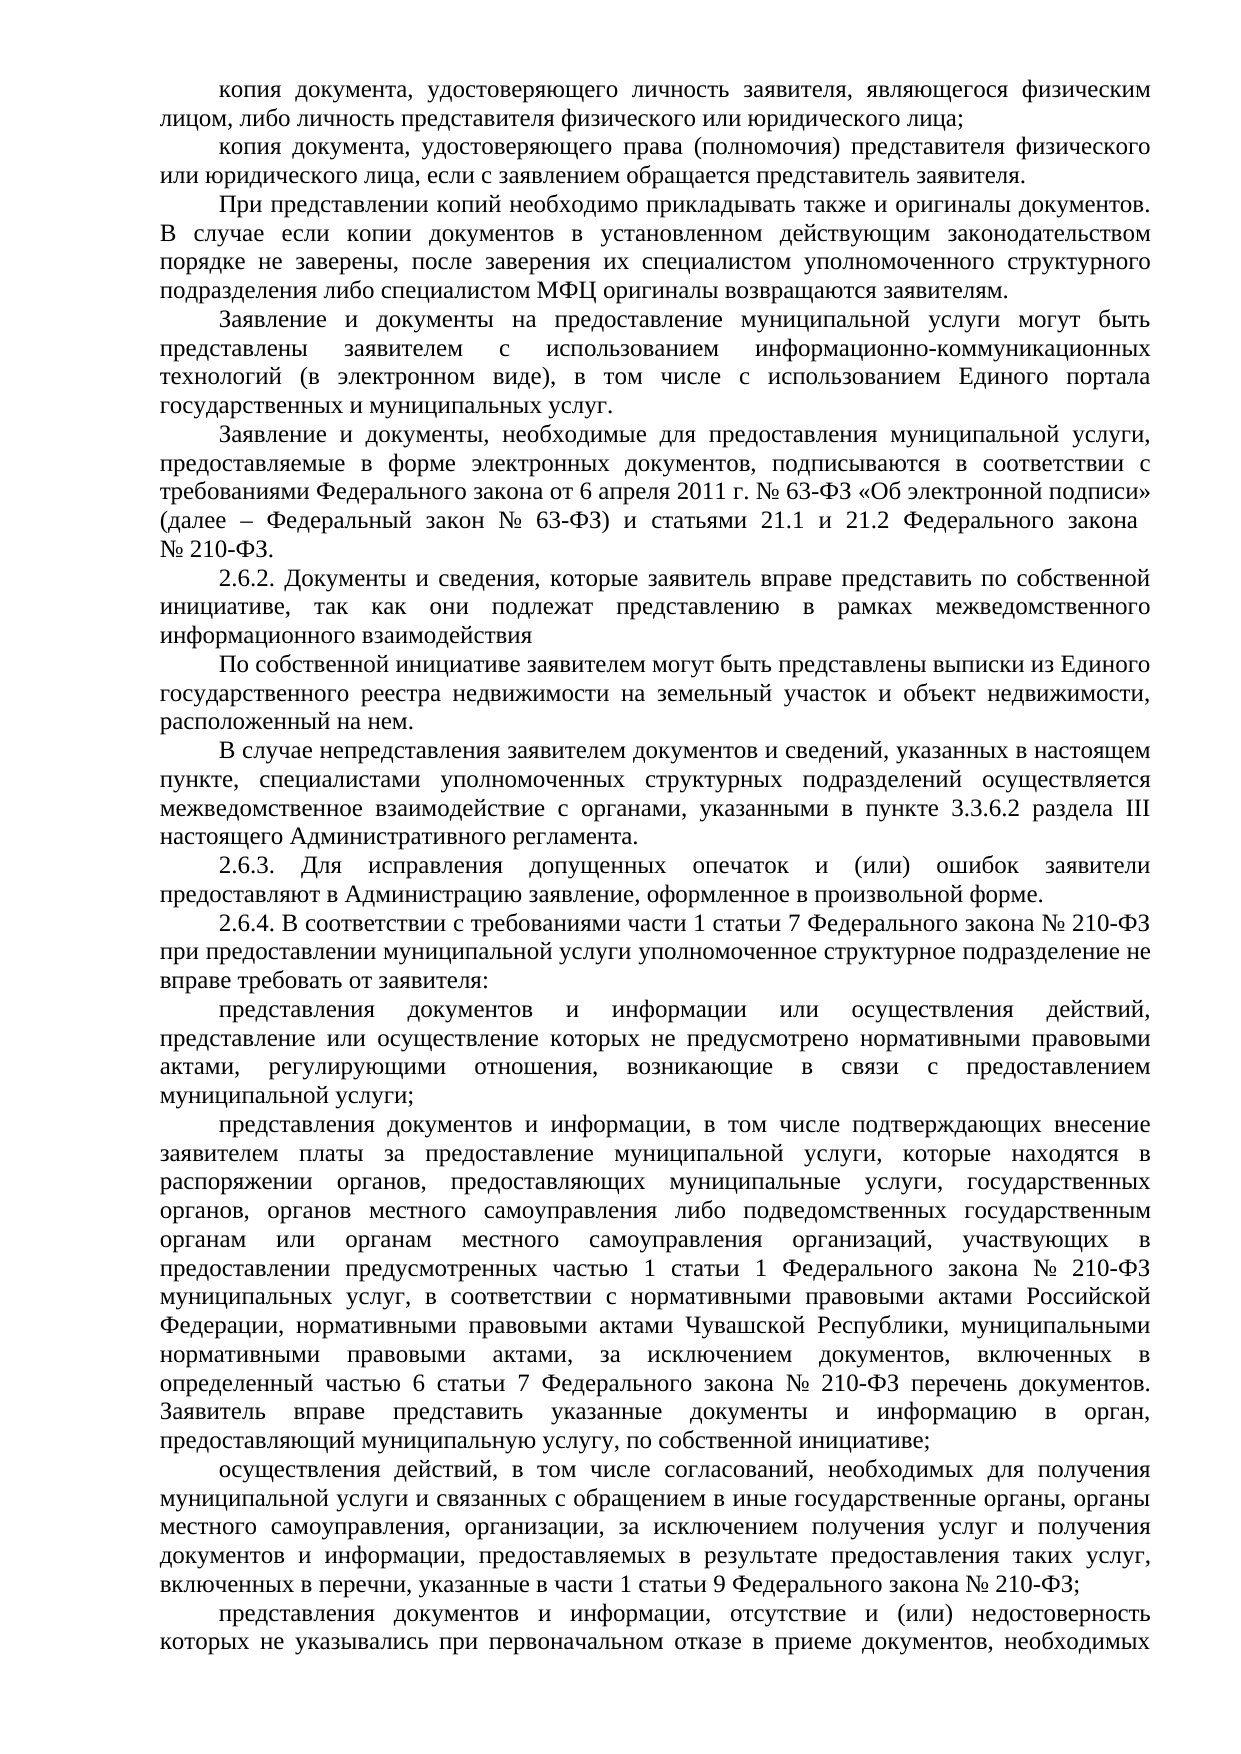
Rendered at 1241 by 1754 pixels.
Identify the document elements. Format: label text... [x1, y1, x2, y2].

text По собственной инициативе заявителем могут быть представлены выписки из Единого государственного реестра недвижимости на земельный участок и объект недвижимости, расположенный на нем. [159, 649, 1152, 735]
text 2.6.2. Документы и сведения, которые заявитель вправе представить по собственной инициативе, так как они подлежат представлению в рамках межведомственного информационного взаимодействия [159, 563, 1152, 649]
text 2.6.4. В соответствии с требованиями части 1 статьи 7 Федерального закона № 210-ФЗ при предоставлении муниципальной услуги уполномоченное структурное подразделение не вправе требовать от заявителя: [159, 908, 1152, 994]
text В случае непредставления заявителем документов и сведений, указанных в настоящем пункте, специалистами уполномоченных структурных подразделений осуществляется межведомственное взаимодействие с органами, указанными в пункте 3.3.6.2 раздела III настоящего Административного регламента. [159, 735, 1152, 850]
text копия документа, удостоверяющего права (полномочия) представителя физического или юридического лица, если с заявлением обращается представитель заявителя. [159, 131, 1152, 189]
text представления документов и информации или осуществления действий, представление или осуществление которых не предусмотрено нормативными правовыми актами, регулирующими отношения, возникающие в связи с предоставлением муниципальной услуги; [159, 994, 1152, 1109]
text осуществления действий, в том числе согласований, необходимых для получения муниципальной услуги и связанных с обращением в иные государственные органы, органы местного самоуправления, организации, за исключением получения услуг и получения документов и информации, предоставляемых в результате предоставления таких услуг, включенных в перечни, указанные в части 1 статьи 9 Федерального закона № 210-ФЗ; [159, 1454, 1152, 1598]
text 2.6.3. Для исправления допущенных опечаток и (или) ошибок заявители предоставляют в Администрацию заявление, оформленное в произвольной форме. [159, 850, 1152, 908]
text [159, 1598, 1152, 1655]
text Заявление и документы на предоставление муниципальной услуги могут быть представлены заявителем с использованием информационно-коммуникационных технологий (в электронном виде), в том числе с использованием Единого портала государственных и муниципальных услуг. [159, 304, 1152, 419]
text При представлении копий необходимо прикладывать также и оригиналы документов. В случае если копии документов в установленном действующим законодательством порядке не заверены, после заверения их специалистом уполномоченного структурного подразделения либо специалистом МФЦ оригиналы возвращаются заявителям. [159, 189, 1152, 304]
text Заявление и документы, необходимые для предоставления муниципальной услуги, предоставляемые в форме электронных документов, подписываются в соответствии с требованиями Федерального закона от 6 апреля 2011 г. № 63-ФЗ «Об электронной подписи» (далее – Федеральный закон № 63-ФЗ) и статьями 21.1 и 21.2 Федерального закона № 210-ФЗ. [159, 419, 1152, 563]
text копия документа, удостоверяющего личность заявителя, являющегося физическим лицом, либо личность представителя физического или юридического лица; [159, 74, 1152, 131]
text представления документов и информации, в том числе подтверждающих внесение заявителем платы за предоставление муниципальной услуги, которые находятся в распоряжении органов, предоставляющих муниципальные услуги, государственных органов, органов местного самоуправления либо подведомственных государственным органам или органам местного самоуправления организаций, участвующих в предоставлении предусмотренных частью 1 статьи 1 Федерального закона № 210-ФЗ муниципальных услуг, в соответствии с нормативными правовыми актами Российской Федерации, нормативными правовыми актами Чувашской Республики, муниципальными нормативными правовыми актами, за исключением документов, включенных в определенный частью 6 статьи 7 Федерального закона № 210-ФЗ перечень документов. Заявитель вправе представить указанные документы и информацию в орган, предоставляющий муниципальную услугу, по собственной инициативе; [159, 1109, 1152, 1454]
